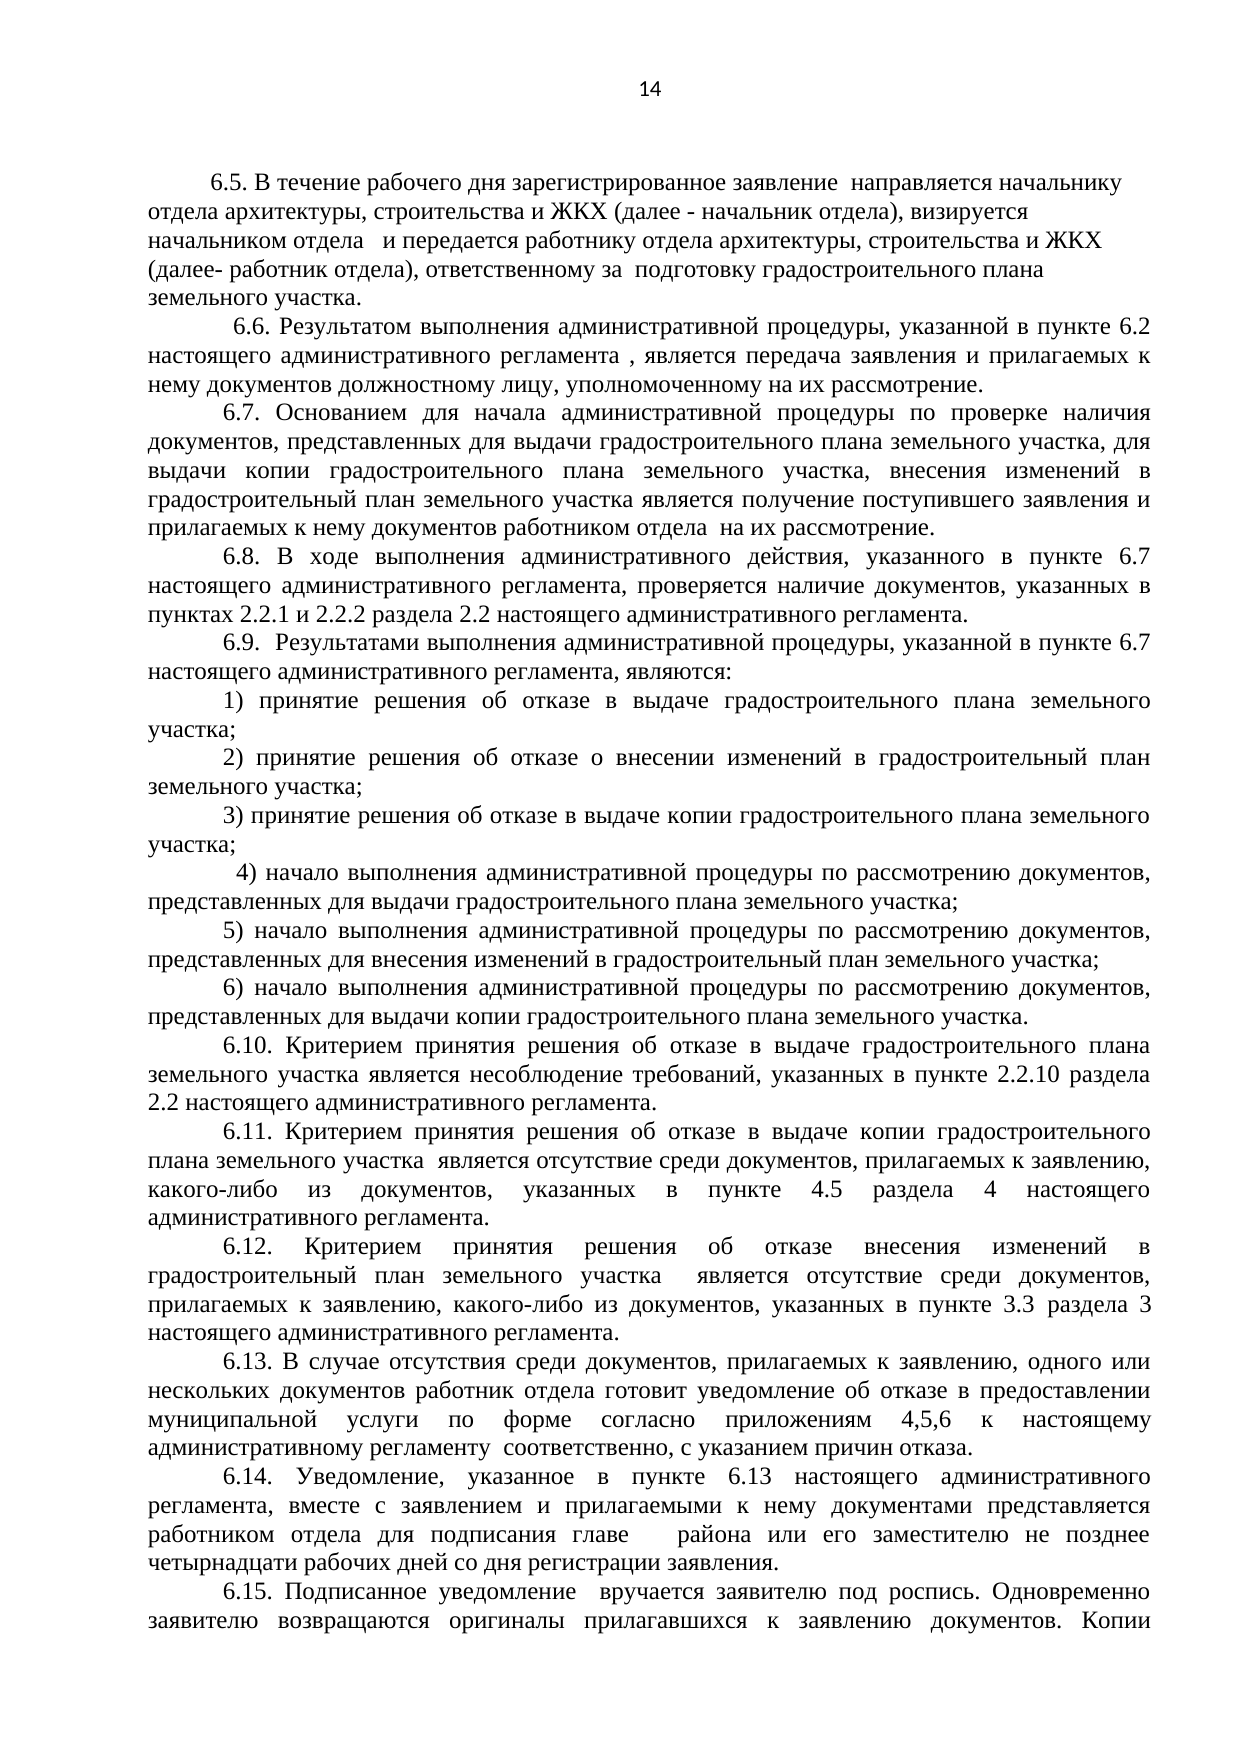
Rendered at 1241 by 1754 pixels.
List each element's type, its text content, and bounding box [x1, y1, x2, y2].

text 6.11. Критерием принятия решения об отказе в выдаче копии градостроительного плана земельного участка является отсутствие среди документов, прилагаемых к заявлению, какого-либо из документов, указанных в пункте 4.5 раздела 4 настоящего административного регламента. [148, 1116, 1152, 1231]
text 6.10. Критерием принятия решения об отказе в выдаче градостроительного плана земельного участка является несоблюдение требований, указанных в пункте 2.2.10 раздела 2.2 настоящего административного регламента. [148, 1030, 1152, 1116]
text 6.6. Результатом выполнения административной процедуры, указанной в пункте 6.2 настоящего административного регламента , является передача заявления и прилагаемых к нему документов должностному лицу, уполномоченному на их рассмотрение. [148, 311, 1152, 397]
text 1) принятие решения об отказе в выдаче градостроительного плана земельного участка; [148, 685, 1152, 742]
text 6.7. Основанием для начала административной процедуры по проверке наличия документов, представленных для выдачи градостроительного плана земельного участка, для выдачи копии градостроительного плана земельного участка, внесения изменений в градостроительный план земельного участка является получение поступившего заявления и прилагаемых к нему документов работником отдела на их рассмотрение. [148, 397, 1152, 541]
text 6.9. Результатами выполнения административной процедуры, указанной в пункте 6.7 настоящего административного регламента, являются: [148, 627, 1152, 685]
text 4) начало выполнения административной процедуры по рассмотрению документов, представленных для выдачи градостроительного плана земельного участка; [148, 857, 1152, 915]
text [148, 1576, 1152, 1634]
text 6) начало выполнения административной процедуры по рассмотрению документов, представленных для выдачи копии градостроительного плана земельного участка. [148, 972, 1152, 1030]
text 2) принятие решения об отказе о внесении изменений в градостроительный план земельного участка; [148, 742, 1152, 800]
text 6.5. В течение рабочего дня зарегистрированное заявление направляется начальнику отдела архитектуры, строительства и ЖКХ (далее - начальник отдела), визируется начальником отдела и передается работнику отдела архитектуры, строительства и ЖКХ (далее- работник отдела), ответственному за подготовку градостроительного плана земельного участка. [148, 167, 1152, 311]
text 6.14. Уведомление, указанное в пункте 6.13 настоящего административного регламента, вместе с заявлением и прилагаемыми к нему документами представляется работником отдела для подписания главе района или его заместителю не позднее четырнадцати рабочих дней со дня регистрации заявления. [148, 1461, 1152, 1576]
text 6.13. В случае отсутствия среди документов, прилагаемых к заявлению, одного или нескольких документов работник отдела готовит уведомление об отказе в предоставлении муниципальной услуги по форме согласно приложениям 4,5,6 к настоящему административному регламенту соответственно, с указанием причин отказа. [148, 1346, 1152, 1461]
text 6.8. В ходе выполнения административного действия, указанного в пункте 6.7 настоящего административного регламента, проверяется наличие документов, указанных в пунктах 2.2.1 и 2.2.2 раздела 2.2 настоящего административного регламента. [148, 541, 1152, 627]
text 6.12. Критерием принятия решения об отказе внесения изменений в градостроительный план земельного участка является отсутствие среди документов, прилагаемых к заявлению, какого-либо из документов, указанных в пункте 3.3 раздела 3 настоящего административного регламента. [148, 1231, 1152, 1346]
text 3) принятие решения об отказе в выдаче копии градостроительного плана земельного участка; [148, 800, 1152, 857]
text 5) начало выполнения административной процедуры по рассмотрению документов, представленных для внесения изменений в градостроительный план земельного участка; [148, 915, 1152, 972]
